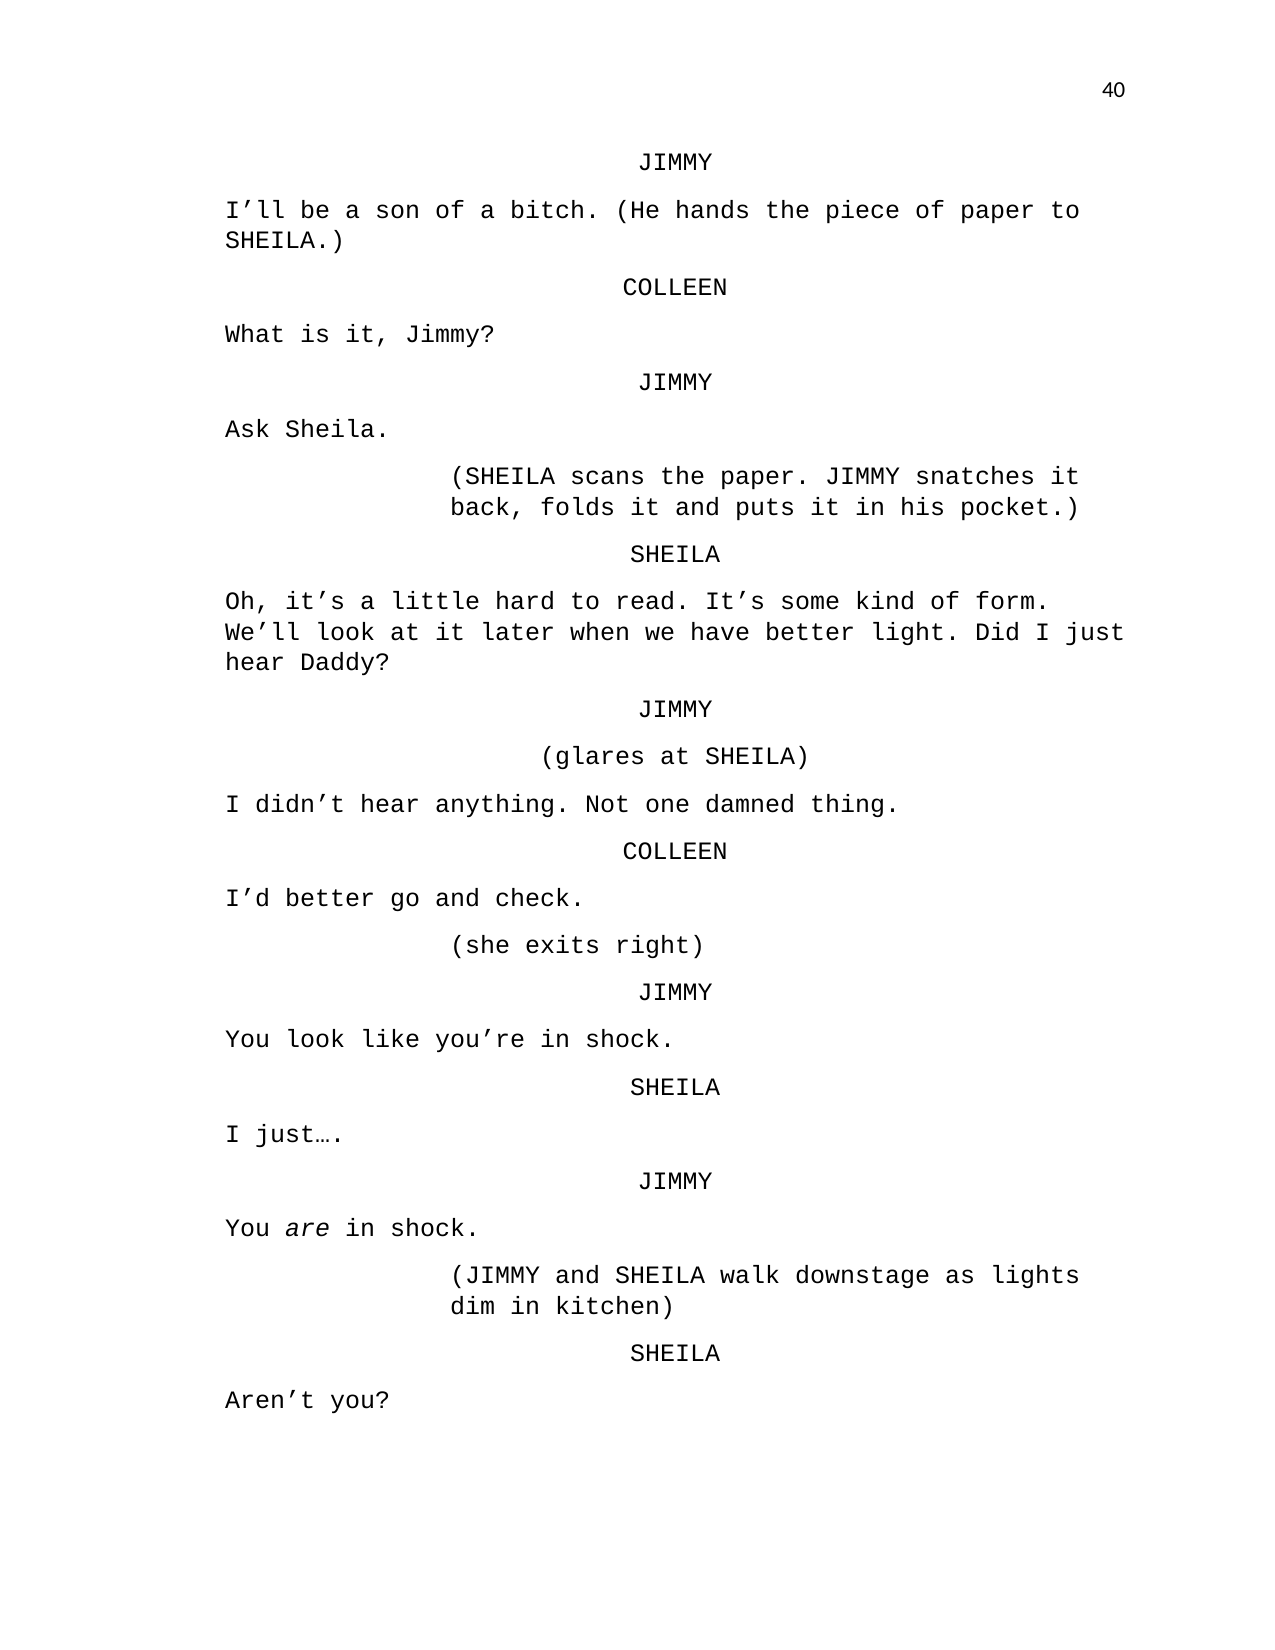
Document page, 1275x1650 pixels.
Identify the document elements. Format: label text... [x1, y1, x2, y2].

text JIMMY [225, 369, 1125, 398]
text JIMMY [225, 150, 1125, 178]
text (glares at SHEILA) [225, 744, 1125, 772]
text SHEILA [225, 1074, 1125, 1103]
text You look like you’re in shock. [225, 1027, 1125, 1055]
text (JIMMY and SHEILA walk downstage as lights dim in kitchen) [450, 1263, 1125, 1322]
text COLLEEN [225, 275, 1125, 303]
text What is it, Jimmy? [225, 322, 1125, 350]
text I just…. [225, 1121, 1125, 1150]
text I didn’t hear anything. Not one damned thing. [225, 791, 1125, 819]
text I’d better go and check. [225, 886, 1125, 914]
text JIMMY [225, 697, 1125, 725]
text JIMMY [225, 980, 1125, 1008]
text COLLEEN [225, 838, 1125, 867]
text SHEILA [225, 541, 1125, 570]
text (SHEILA scans the paper. JIMMY snatches it back, folds it and puts it in his pocket.) [450, 464, 1125, 522]
text You are in shock. [225, 1216, 1125, 1244]
text SHEILA [225, 1341, 1125, 1369]
text Ask Sheila. [225, 416, 1125, 445]
text (she exits right) [375, 933, 1125, 961]
text I’ll be a son of a bitch. (He hands the piece of paper to SHEILA.) [225, 197, 1125, 256]
text Oh, it’s a little hard to read. It’s some kind of form. We’ll look at it later when we have better light. Did I just hear Daddy? [225, 588, 1125, 678]
text JIMMY [225, 1169, 1125, 1197]
text Aren’t you? [225, 1388, 1125, 1416]
